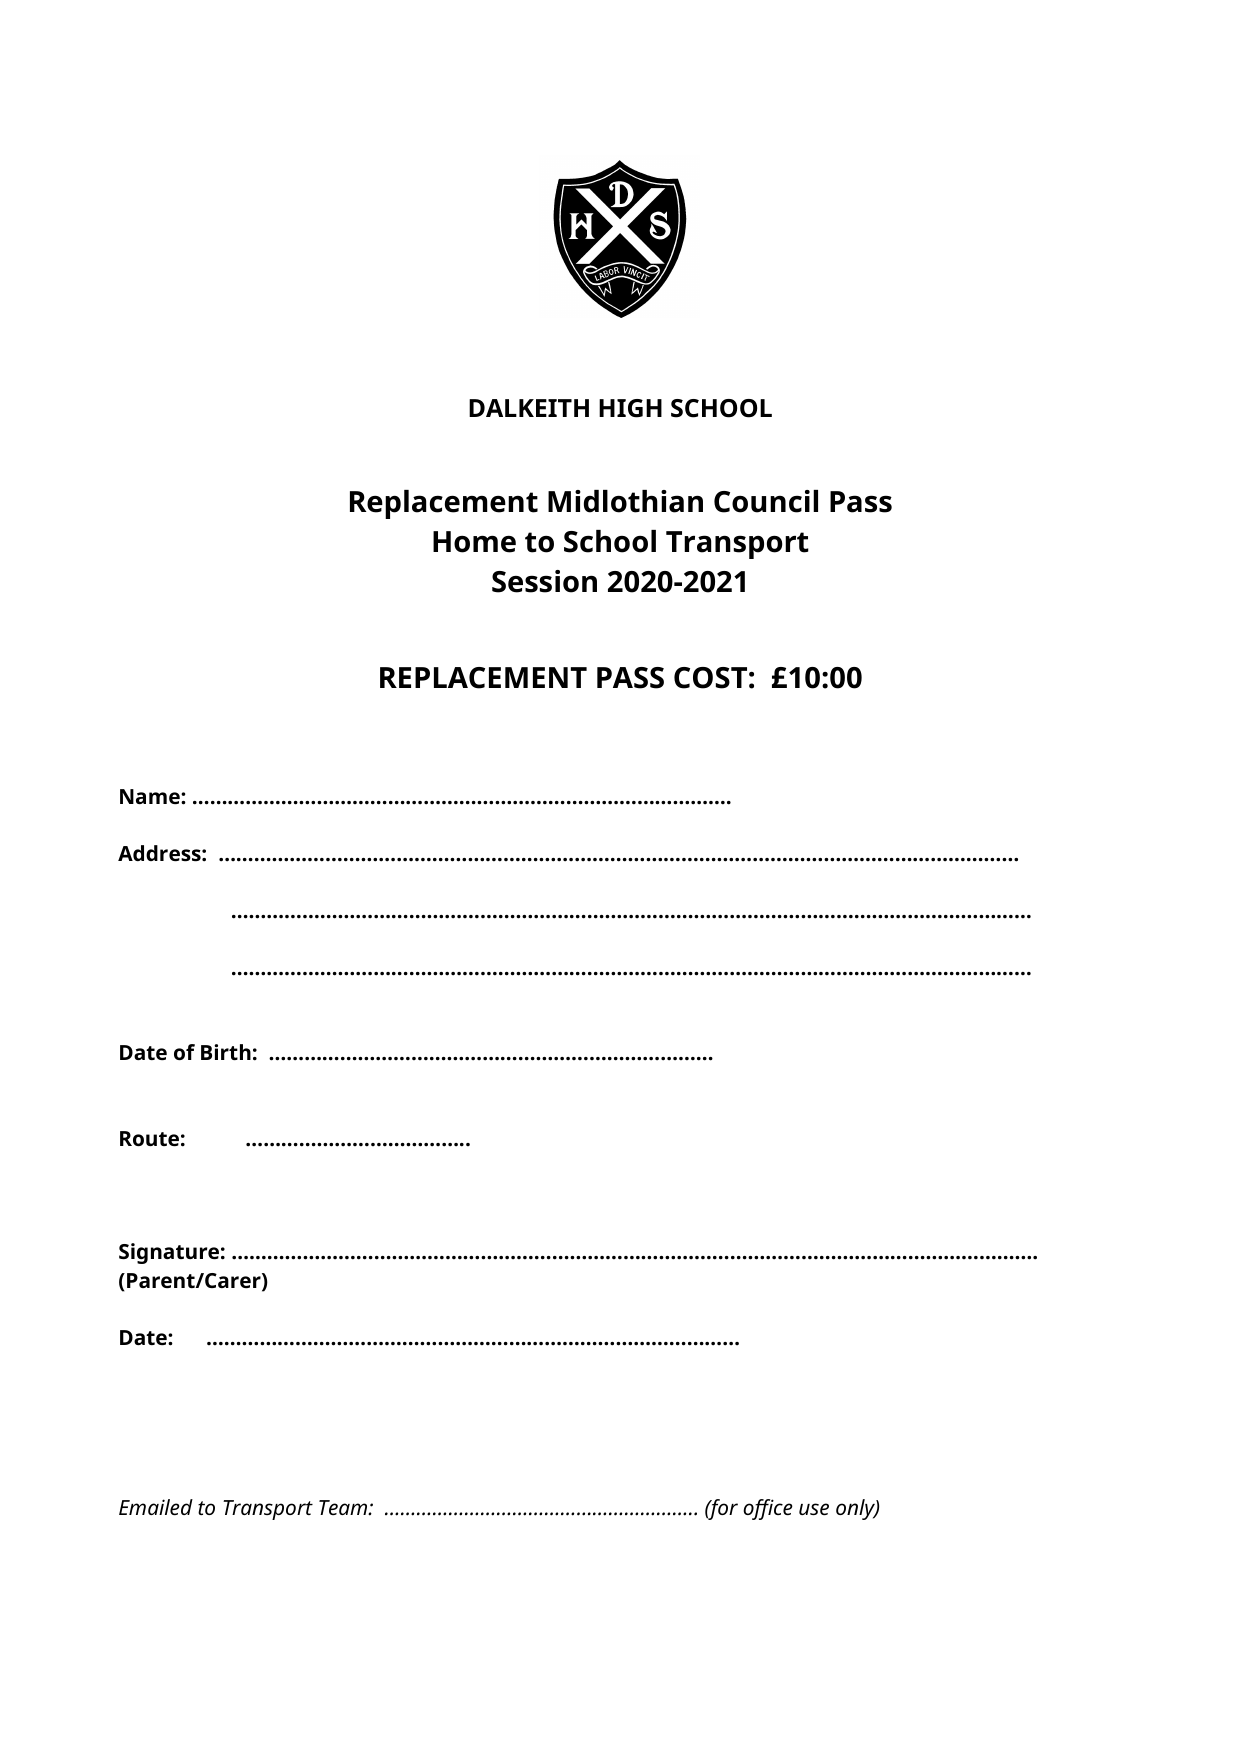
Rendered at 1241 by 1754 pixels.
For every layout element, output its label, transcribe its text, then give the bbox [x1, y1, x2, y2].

text COST: £10:00 [118, 657, 1122, 697]
text Emailed to Transport Team: ………………………………………………….. (for office use only) [118, 1493, 1122, 1522]
text ……………………………………………………………………………………………………………………… [118, 896, 1122, 925]
text Session 2020-2021 [118, 561, 1122, 601]
text Home to School Transport [118, 521, 1122, 561]
text Route: ……………………………….. [118, 1124, 1122, 1152]
text ……………………………………………………………………………………………………………………… [118, 953, 1122, 982]
picture [539, 155, 700, 318]
text Address: ……………………………………………………………………………………………………………………… [118, 839, 1122, 868]
text Date: ……………………………………………………………………………… [118, 1323, 1122, 1351]
text Signature: ………………………………………………………………………………………………………………………. (Parent/Carer) [118, 1237, 1122, 1294]
text Date of Birth: ………………………………………………………………… [118, 1038, 1122, 1067]
text Name: ………………………………………………………………………………. [118, 782, 1122, 811]
